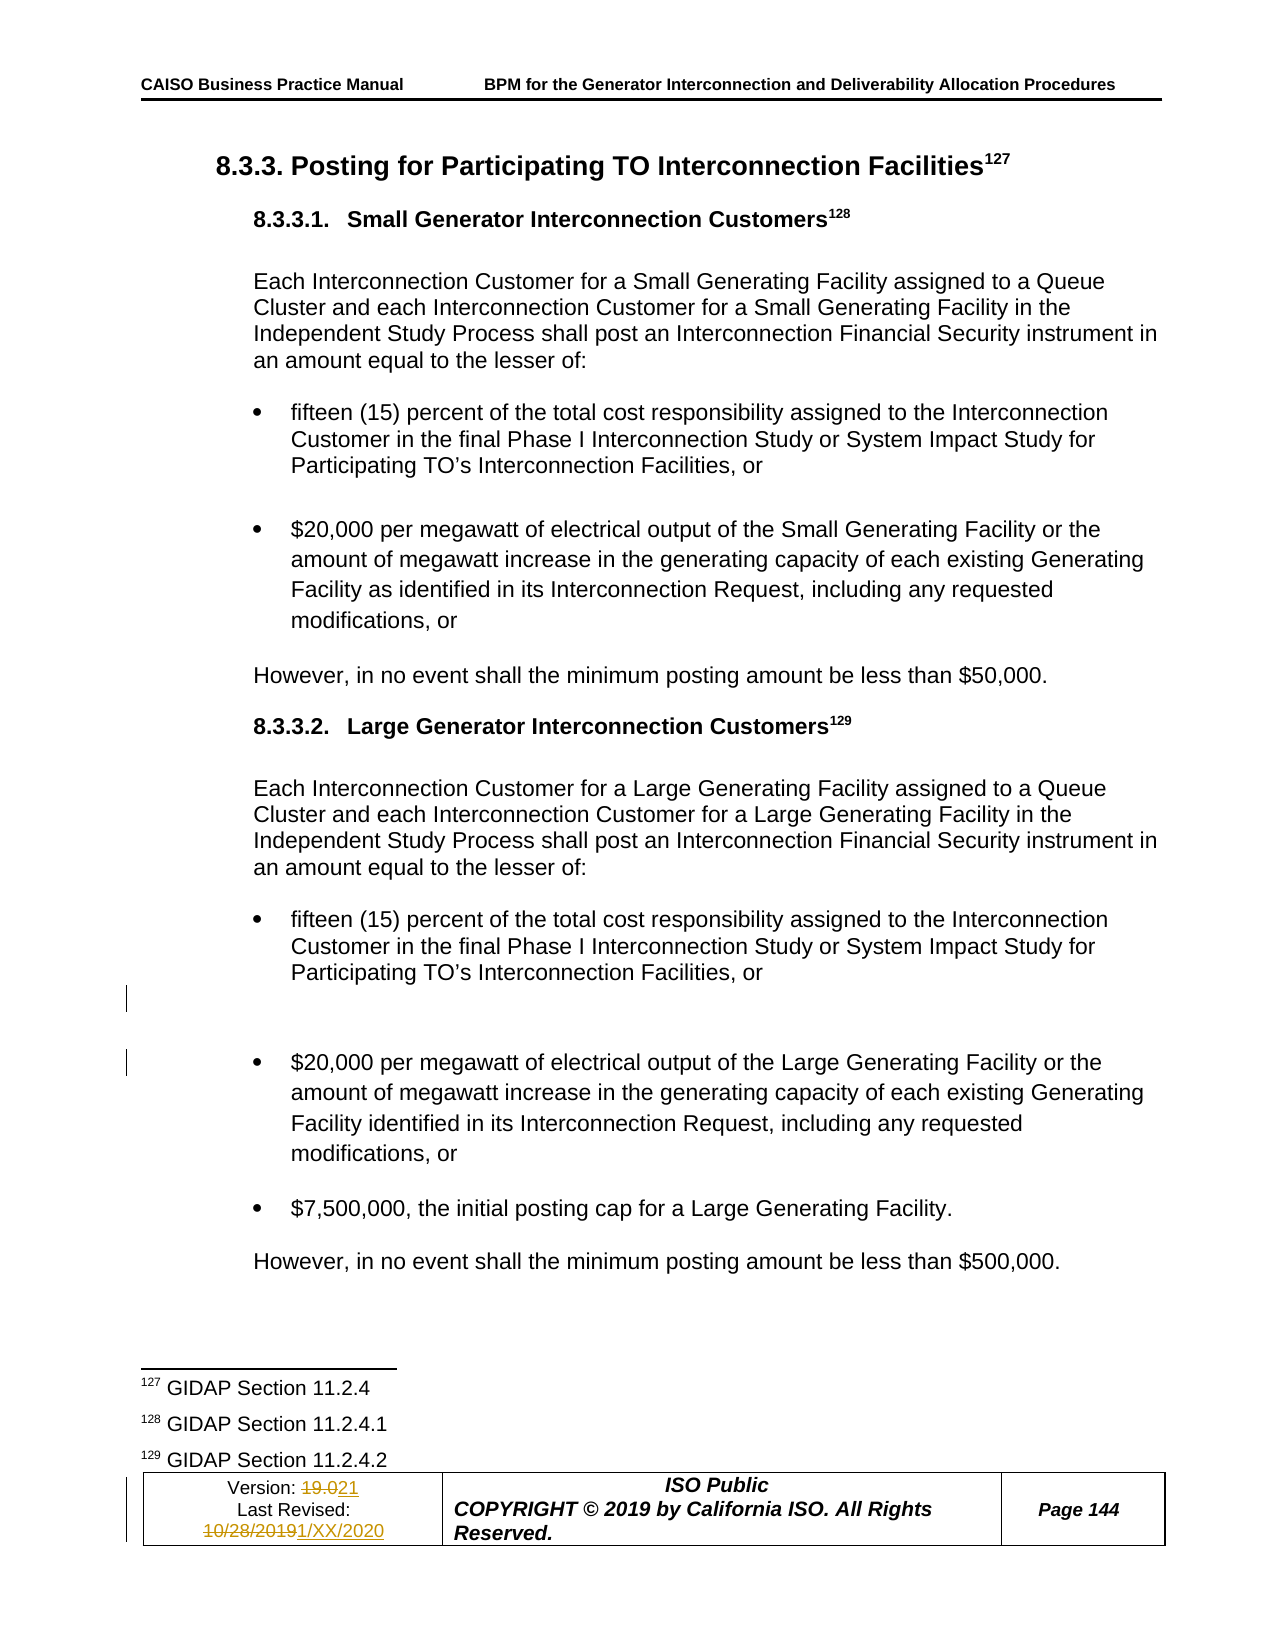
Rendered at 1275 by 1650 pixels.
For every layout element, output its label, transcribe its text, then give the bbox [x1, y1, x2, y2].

text Each Interconnection Customer for a Large Generating Facility assigned to a Queue Cluster and each Interconnection Customer for a Large Generating Facility in the Independent Study Process shall post an Interconnection Financial Security instrument in an amount equal to the lesser of: [253, 774, 1162, 880]
list Large Generator Interconnection Customers [253, 713, 1162, 739]
list fifteen (15) percent of the total cost responsibility assigned to the Interconnection Customer in the final Phase I Interconnection Study or System Impact Study for Participating TO’s Interconnection Facilities, or [253, 906, 1162, 985]
list fifteen (15) percent of the total cost responsibility assigned to the Interconnection Customer in the final Phase I Interconnection Study or System Impact Study for Participating TO’s Interconnection Facilities, or [253, 399, 1162, 478]
list Small Generator Interconnection Customers [253, 206, 1162, 233]
list $20,000 per megawatt of electrical output of the Large Generating Facility or the amount of megawatt increase in the generating capacity of each existing Generating Facility identified in its Interconnection Request, including any requested modifications, or [253, 1049, 1162, 1166]
list $7,500,000, the initial posting cap for a Large Generating Facility. [253, 1195, 1162, 1221]
text Each Interconnection Customer for a Small Generating Facility assigned to a Queue Cluster and each Interconnection Customer for a Small Generating Facility in the Independent Study Process shall post an Interconnection Financial Security instrument in an amount equal to the lesser of: [253, 268, 1162, 373]
list Posting for Participating TO Interconnection Facilities [216, 150, 1162, 181]
list $20,000 per megawatt of electrical output of the Small Generating Facility or the amount of megawatt increase in the generating capacity of each existing Generating Facility as identified in its Interconnection Request, including any requested modifications, or [253, 516, 1162, 633]
text However, in no event shall the minimum posting amount be less than $50,000. [253, 662, 1162, 688]
text However, in no event shall the minimum posting amount be less than $500,000. [253, 1248, 1162, 1274]
